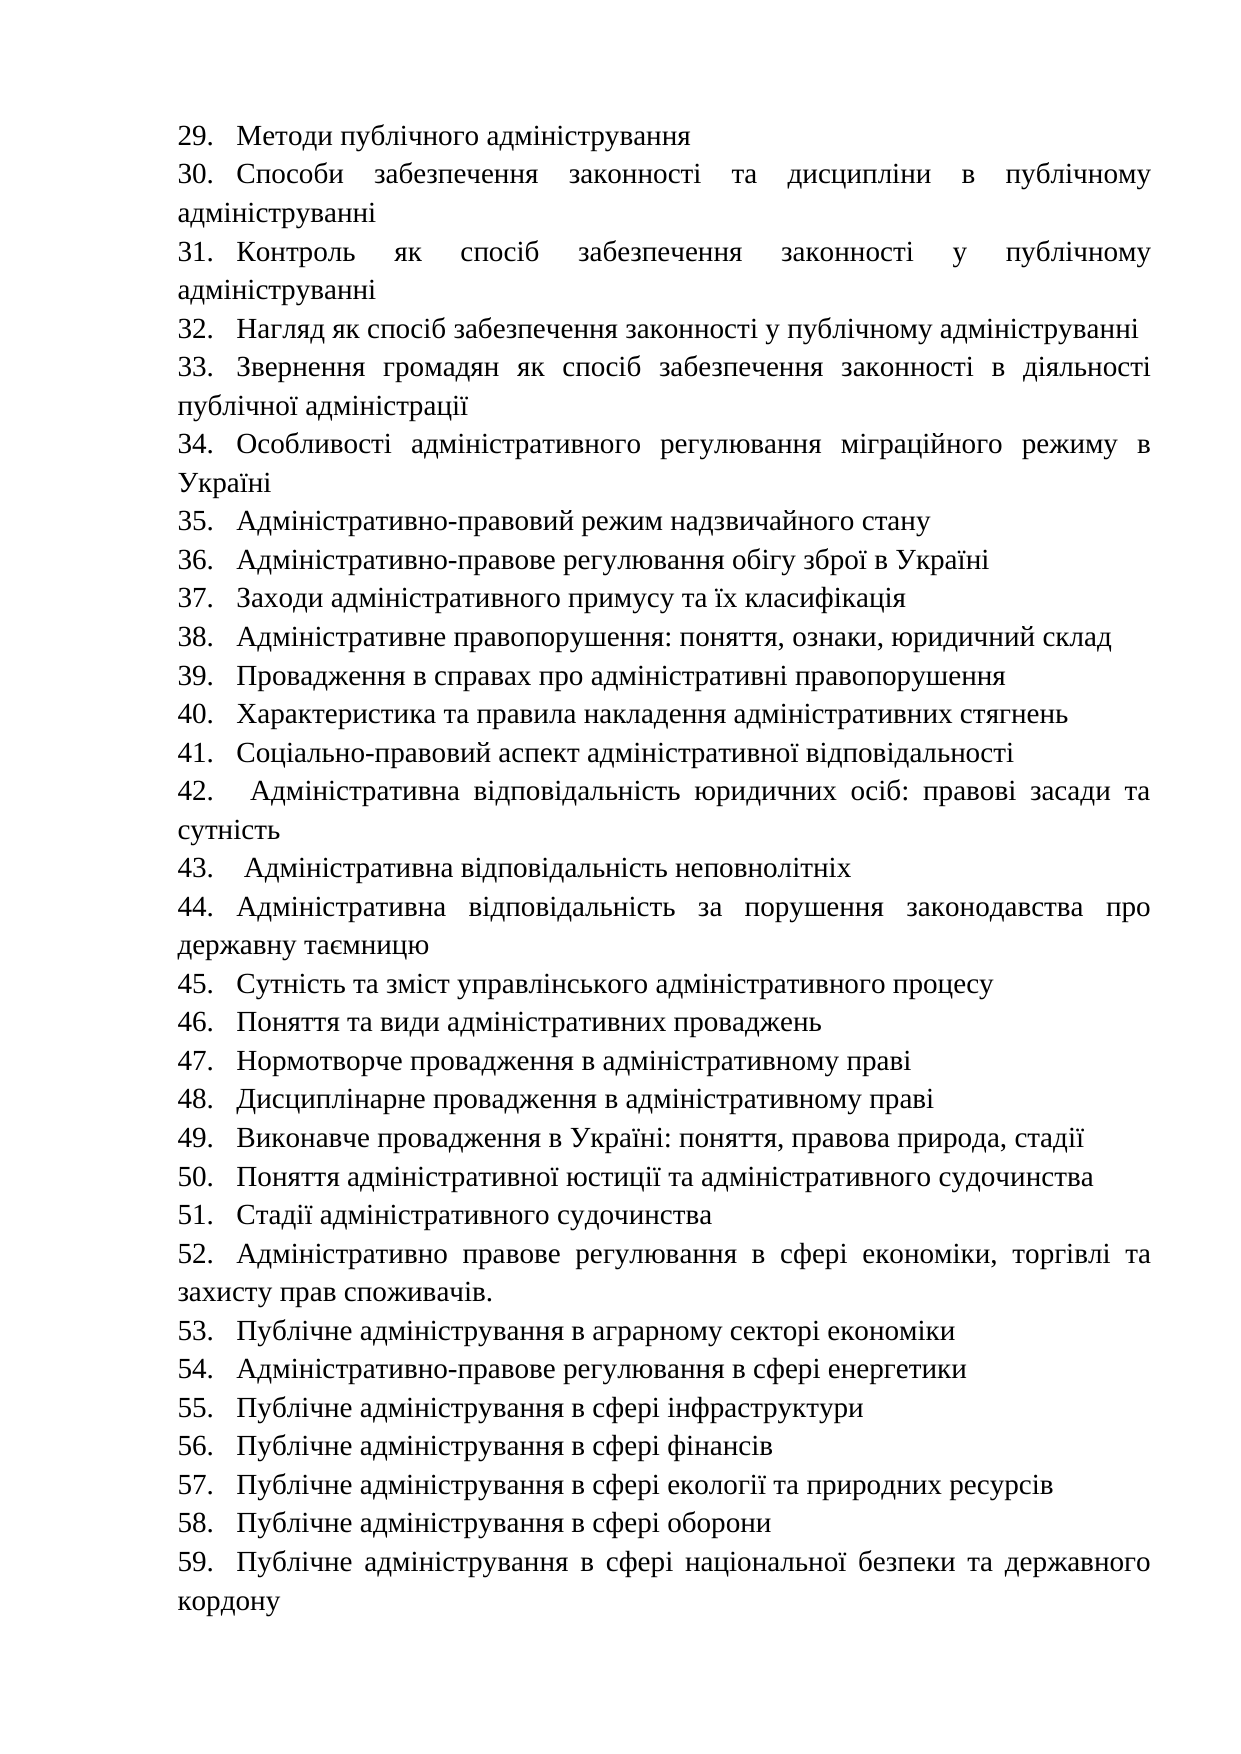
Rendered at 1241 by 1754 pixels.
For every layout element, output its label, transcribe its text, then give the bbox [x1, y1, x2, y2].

list Заходи адміністративного примусу та їх класифікація [177, 581, 1152, 614]
list Поняття та види адміністративних проваджень [177, 1004, 1152, 1038]
list Стадії адміністративного судочинства [177, 1197, 1152, 1231]
list Адміністративна відповідальність юридичних осіб: правові засади та сутність [177, 773, 1152, 845]
list Особливості адміністративного регулювання міграційного режиму в Україні [177, 426, 1152, 498]
list Публічне адміністрування в сфері оборони [177, 1506, 1152, 1539]
list Виконавче провадження в Україні: поняття, правова природа, стадії [177, 1120, 1152, 1154]
list Адміністративне правопорушення: поняття, ознаки, юридичний склад [177, 619, 1152, 653]
list Соціально-правовий аспект адміністративної відповідальності [177, 735, 1152, 768]
list Публічне адміністрування в сфері екології та природних ресурсів [177, 1467, 1152, 1501]
list Методи публічного адміністрування [177, 118, 1152, 152]
list Характеристика та правила накладення адміністративних стягнень [177, 696, 1152, 730]
list Нагляд як спосіб забезпечення законності у публічному адмініструванні [177, 311, 1152, 344]
list Адміністративно правове регулювання в сфері економіки, торгівлі та захисту прав споживачів. [177, 1236, 1152, 1308]
list Контроль як спосіб забезпечення законності у публічному адмініструванні [177, 234, 1152, 306]
list Звернення громадян як спосіб забезпечення законності в діяльності публічної адміністрації [177, 349, 1152, 421]
list Адміністративна відповідальність за порушення законодавства про державну таємницю [177, 889, 1152, 961]
list Публічне адміністрування в аграрному секторі економіки [177, 1313, 1152, 1346]
list Поняття адміністративної юстиції та адміністративного судочинства [177, 1159, 1152, 1192]
list Публічне адміністрування в сфері інфраструктури [177, 1390, 1152, 1423]
list Публічне адміністрування в сфері національної безпеки та державного кордону [177, 1544, 1152, 1616]
list Адміністративно-правове регулювання в сфері енергетики [177, 1351, 1152, 1385]
list Провадження в справах про адміністративні правопорушення [177, 658, 1152, 691]
list Сутність та зміст управлінського адміністративного процесу [177, 966, 1152, 999]
list Дисциплінарне провадження в адміністративному праві [177, 1082, 1152, 1115]
list Публічне адміністрування в сфері фінансів [177, 1428, 1152, 1462]
list Адміністративна відповідальність неповнолітніх [177, 850, 1152, 884]
list Адміністративно-правовий режим надзвичайного стану [177, 503, 1152, 537]
list Адміністративно-правове регулювання обігу зброї в Україні [177, 542, 1152, 576]
list Способи забезпечення законності та дисципліни в публічному адмініструванні [177, 157, 1152, 229]
list Нормотворче провадження в адміністративному праві [177, 1043, 1152, 1077]
